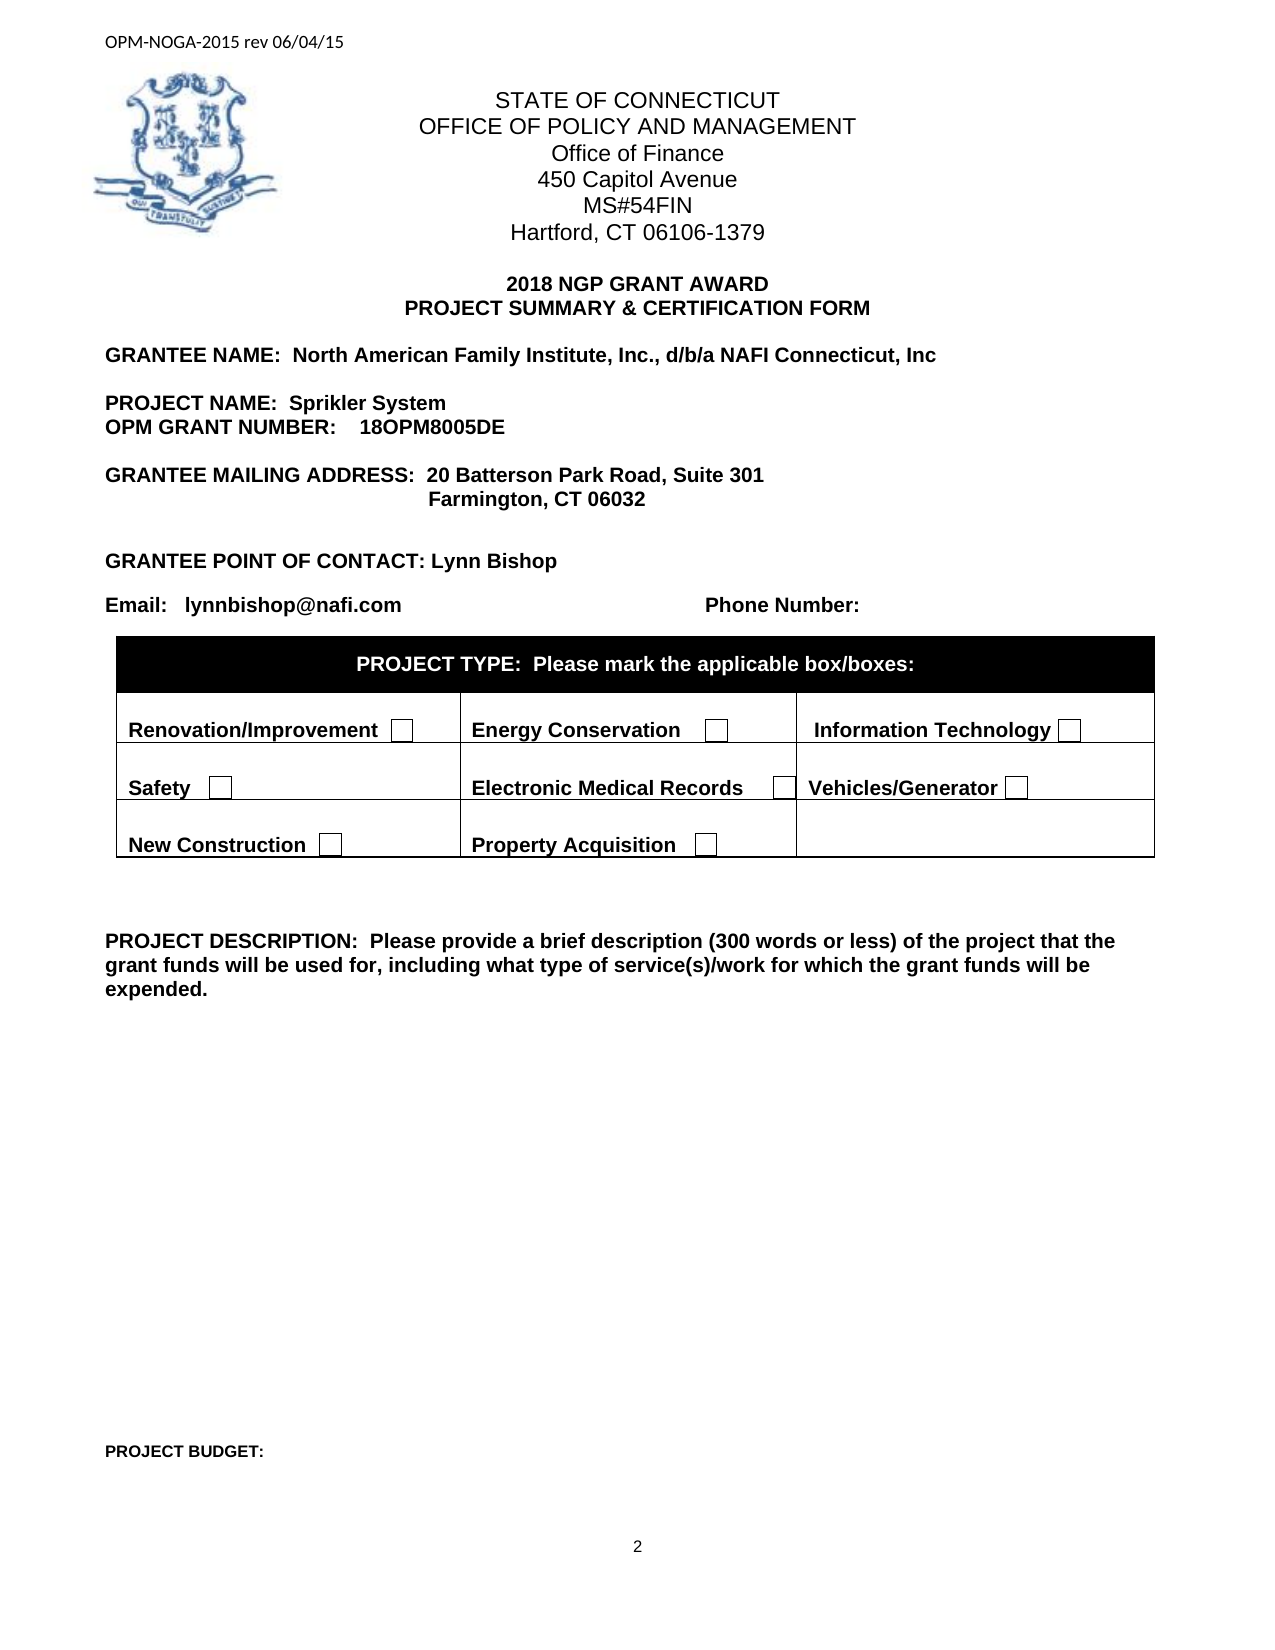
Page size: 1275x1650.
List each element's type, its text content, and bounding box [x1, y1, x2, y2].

table_cell Energy Conservation [461, 693, 796, 742]
text OPM GRANT NUMBER: 18OPM8005DE [105, 415, 1170, 439]
text MS#54FIN [105, 192, 1170, 219]
text PROJECT BUDGET: [105, 1442, 1170, 1461]
text GRANTEE POINT OF CONTACT: Lynn Bishop [105, 549, 1170, 573]
text Email: lynnbishop@nafi.com Phone Number: [105, 592, 1170, 616]
text PROJECT DESCRIPTION: Please provide a brief description (300 words or less) of the project that the grant funds will be used for, including what type of service(s)/work for which the grant funds will be expended. [105, 929, 1170, 1001]
text Hartford, CT 06106-1379 [105, 219, 1170, 245]
text GRANTEE MAILING ADDRESS: 20 Batterson Park Road, Suite 301 [105, 463, 1170, 487]
table_cell Renovation/Improvement [117, 693, 460, 742]
table_cell Property Acquisition [461, 800, 796, 856]
table_cell New Construction [117, 800, 460, 856]
text OFFICE OF POLICY AND MANAGEMENT [105, 113, 1170, 140]
text 2018 NGP GRANT AWARD [105, 271, 1170, 295]
text Farmington, CT 06032 [105, 487, 1170, 511]
table_cell Electronic Medical Records [461, 743, 796, 799]
text STATE OF CONNECTICUT [105, 87, 1170, 113]
table_cell Safety [117, 743, 460, 799]
table_cell Information Technology [797, 693, 1154, 742]
text 450 Capitol Avenue [105, 166, 1170, 192]
text Office of Finance [105, 140, 1170, 166]
table_header PROJECT TYPE: Please mark the applicable box/boxes: [117, 637, 1154, 692]
text PROJECT NAME: Sprikler System [105, 391, 1170, 415]
table_cell Vehicles/Generator [797, 743, 1154, 799]
table_cell [797, 800, 1154, 856]
picture [81, 62, 287, 250]
text GRANTEE NAME: North American Family Institute, Inc., d/b/a NAFI Connecticut, Inc [105, 343, 1170, 367]
text PROJECT SUMMARY & CERTIFICATION FORM [105, 295, 1170, 319]
